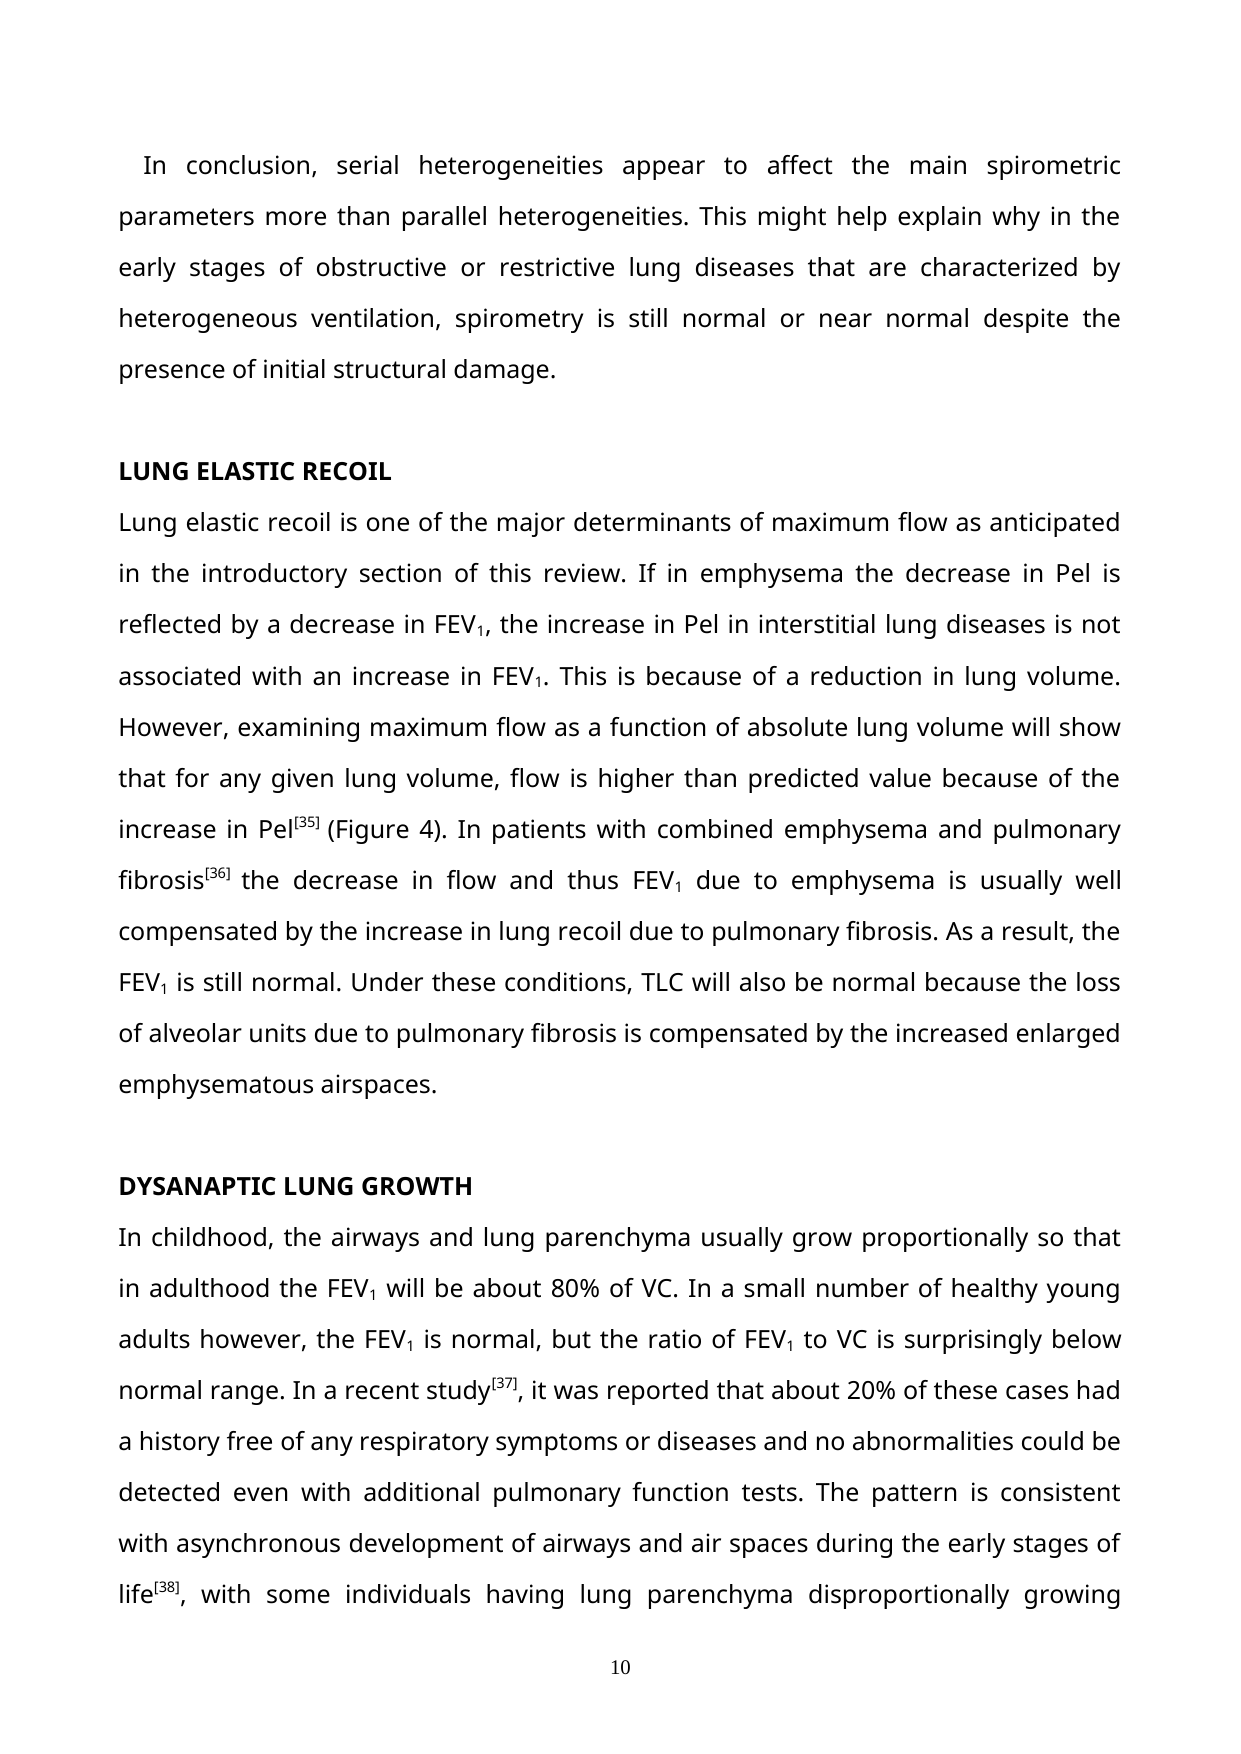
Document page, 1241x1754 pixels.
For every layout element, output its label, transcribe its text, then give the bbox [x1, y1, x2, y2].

text LUNG ELASTIC RECOIL [118, 454, 1122, 488]
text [118, 1219, 1122, 1611]
text DYSANAPTIC LUNG GROWTH [118, 1168, 1122, 1203]
text Lung elastic recoil is one of the major determinants of maximum flow as anticipated in the introductory section of this review. If in emphysema the decrease in Pel is reflected by a decrease in FEV1, the increase in Pel in interstitial lung diseases is not associated with an increase in FEV1. This is because of a reduction in lung volume. However, examining maximum flow as a function of absolute lung volume will show that for any given lung volume, flow is higher than predicted value because of the increase in Pel[35] (Figure 4). In patients with combined emphysema and pulmonary fibrosis[36] the decrease in flow and thus FEV1 due to emphysema is usually well compensated by the increase in lung recoil due to pulmonary fibrosis. As a result, the FEV1 is still normal. Under these conditions, TLC will also be normal because the loss of alveolar units due to pulmonary fibrosis is compensated by the increased enlarged emphysematous airspaces. [118, 505, 1122, 1101]
text In conclusion, serial heterogeneities appear to affect the main spirometric parameters more than parallel heterogeneities. This might help explain why in the early stages of obstructive or restrictive lung diseases that are characterized by heterogeneous ventilation, spirometry is still normal or near normal despite the presence of initial structural damage. [118, 148, 1122, 386]
